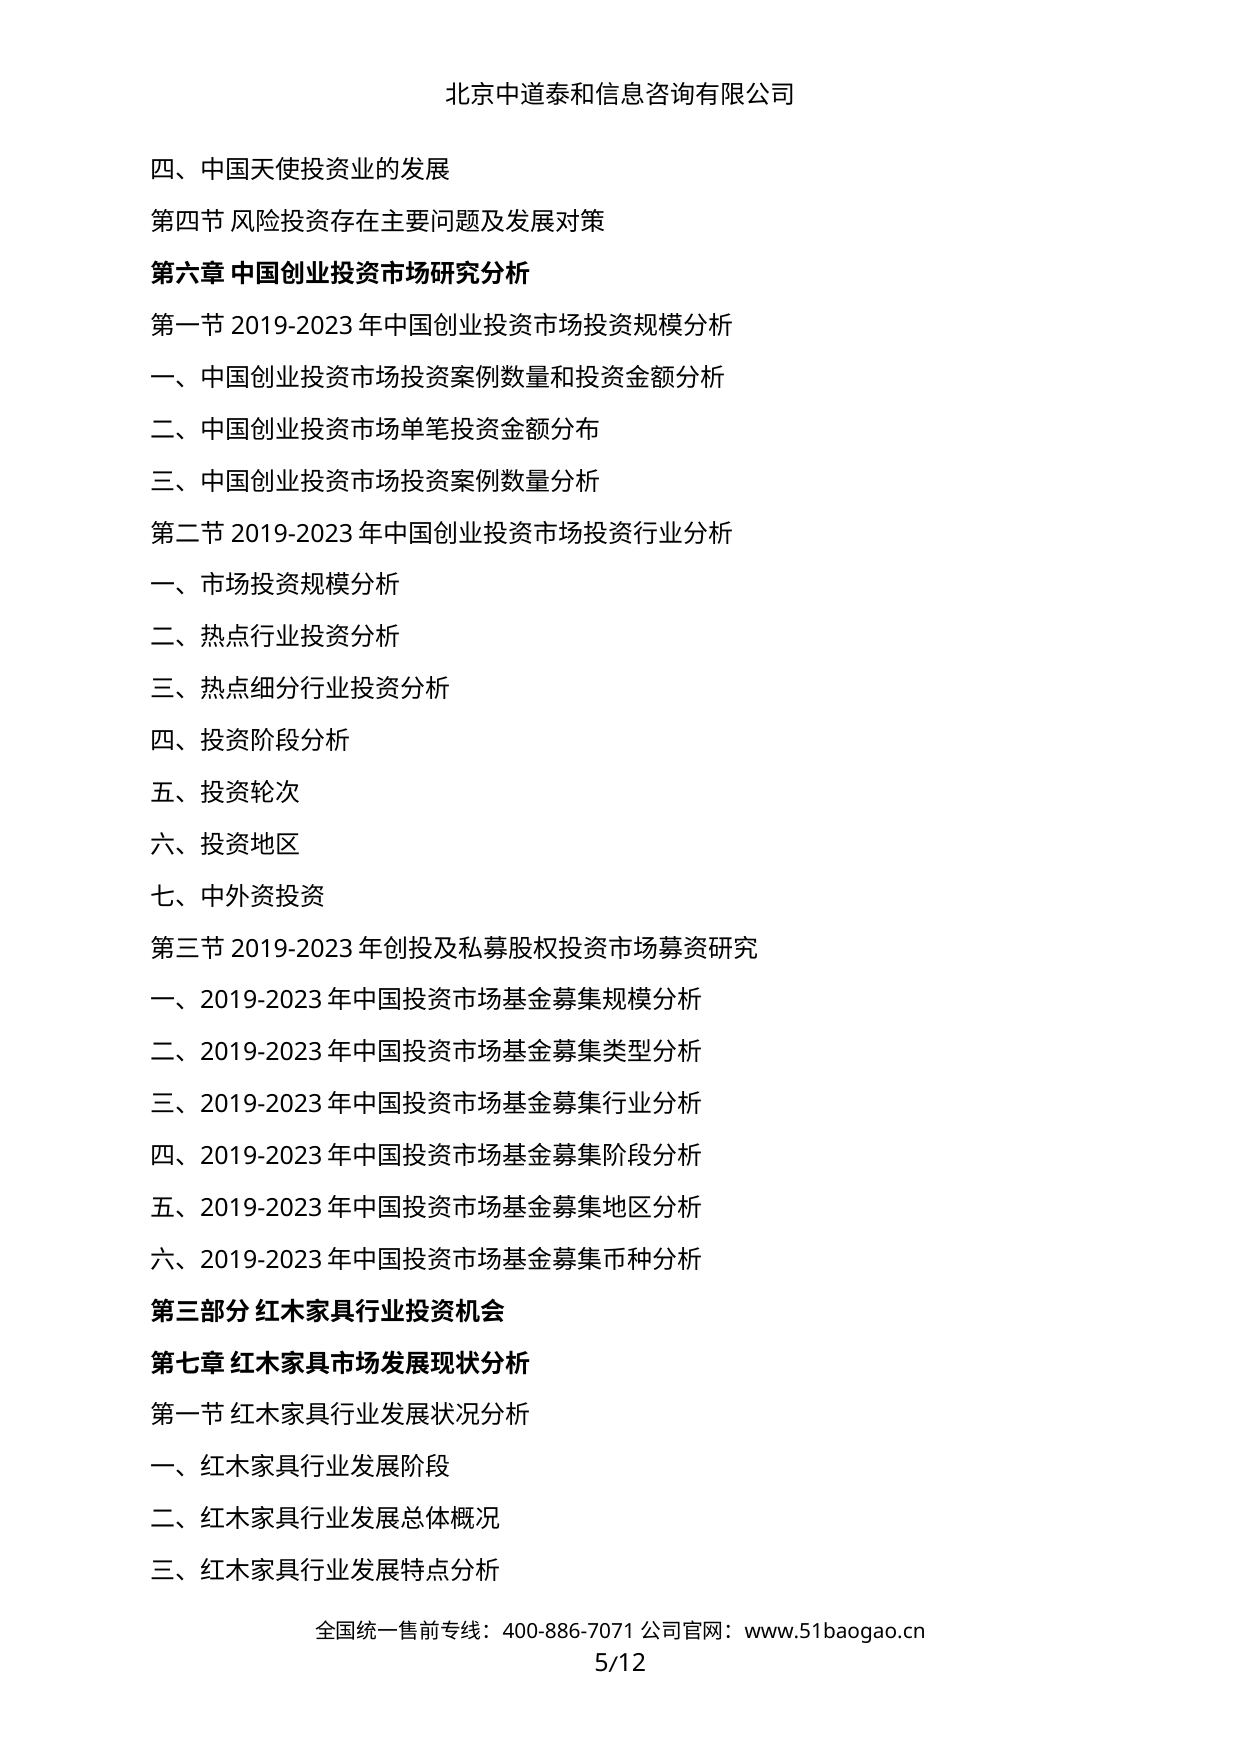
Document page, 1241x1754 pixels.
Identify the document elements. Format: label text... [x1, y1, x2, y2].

text 二、中国创业投资市场单笔投资金额分布 [150, 409, 1090, 446]
text 第二节 2019-2023年中国创业投资市场投资行业分析 [150, 513, 1090, 549]
text 五、2019-2023年中国投资市场基金募集地区分析 [150, 1187, 1090, 1224]
text 二、2019-2023年中国投资市场基金募集类型分析 [150, 1032, 1090, 1068]
text 三、2019-2023年中国投资市场基金募集行业分析 [150, 1084, 1090, 1120]
text 三、红木家具行业发展特点分析 [150, 1551, 1090, 1587]
text 三、热点细分行业投资分析 [150, 669, 1090, 705]
text 二、红木家具行业发展总体概况 [150, 1499, 1090, 1535]
text 四、投资阶段分析 [150, 721, 1090, 757]
text 三、中国创业投资市场投资案例数量分析 [150, 461, 1090, 497]
text 一、2019-2023年中国投资市场基金募集规模分析 [150, 980, 1090, 1016]
text 第一节 红木家具行业发展状况分析 [150, 1395, 1090, 1431]
text 第六章 中国创业投资市场研究分析 [150, 254, 1090, 290]
text 四、2019-2023年中国投资市场基金募集阶段分析 [150, 1136, 1090, 1172]
text 二、热点行业投资分析 [150, 617, 1090, 653]
text 第三部分 红木家具行业投资机会 [150, 1291, 1090, 1327]
text 第三节 2019-2023年创投及私募股权投资市场募资研究 [150, 928, 1090, 964]
text 第一节 2019-2023年中国创业投资市场投资规模分析 [150, 306, 1090, 342]
text 四、中国天使投资业的发展 [150, 150, 1090, 186]
text 一、市场投资规模分析 [150, 565, 1090, 601]
text 五、投资轮次 [150, 772, 1090, 809]
text 七、中外资投资 [150, 876, 1090, 912]
text 一、红木家具行业发展阶段 [150, 1447, 1090, 1483]
text 一、中国创业投资市场投资案例数量和投资金额分析 [150, 357, 1090, 394]
text 六、2019-2023年中国投资市场基金募集币种分析 [150, 1239, 1090, 1276]
text 第四节 风险投资存在主要问题及发展对策 [150, 202, 1090, 238]
text 第七章 红木家具市场发展现状分析 [150, 1343, 1090, 1379]
text 六、投资地区 [150, 824, 1090, 861]
